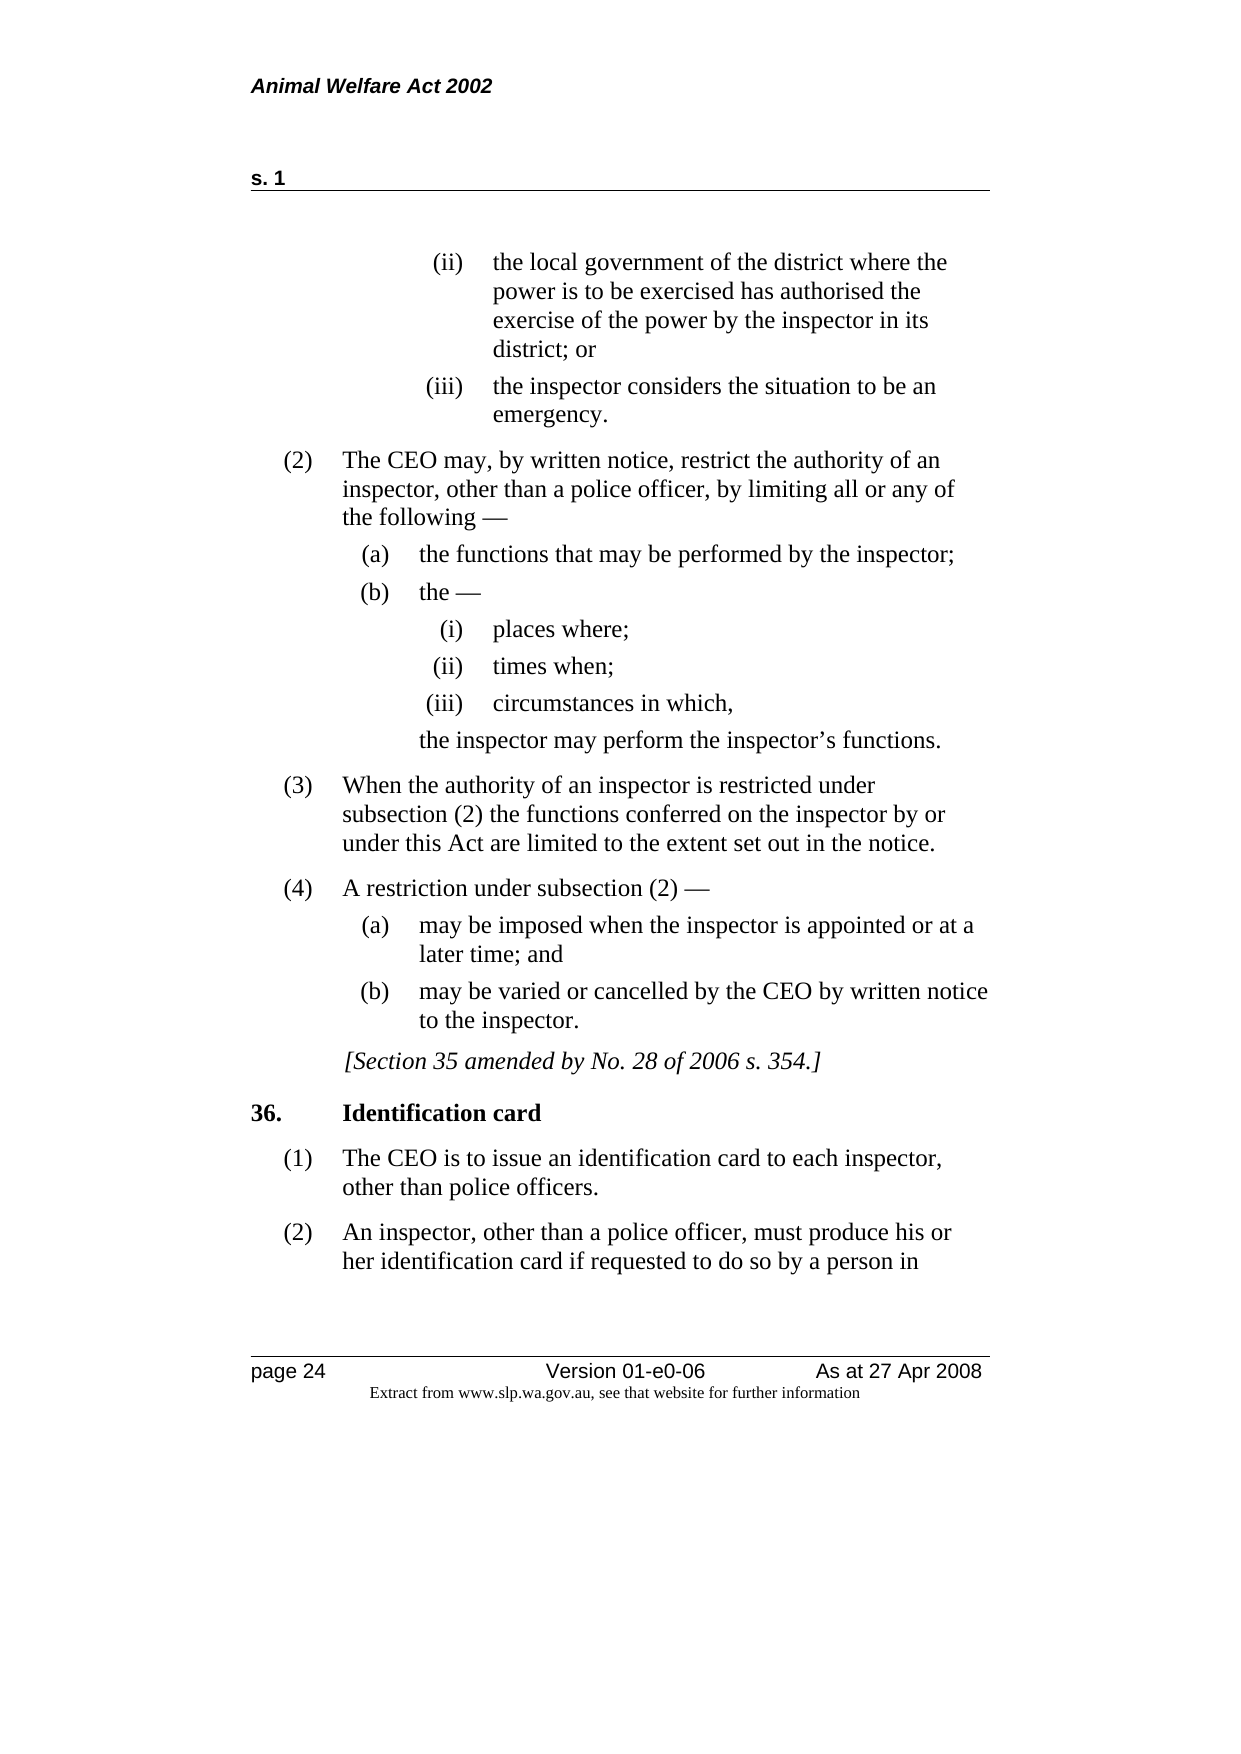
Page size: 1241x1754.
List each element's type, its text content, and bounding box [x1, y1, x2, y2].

text (4) A restriction under subsection (2) — [251, 873, 990, 902]
text [Section 35 amended by No. 28 of 2006 s. 354.] [251, 1046, 990, 1075]
text (3) When the authority of an inspector is restricted under subsection (2) the functions conferred on the inspector by or under this Act are limited to the extent set out in the notice. [251, 770, 990, 857]
text (b) the — [251, 577, 990, 605]
text the inspector may perform the inspector’s functions. [251, 725, 990, 754]
text (iii) the inspector considers the situation to be an emergency. [251, 371, 990, 428]
text (b) may be varied or cancelled by the CEO by written notice to the inspector. [251, 976, 990, 1034]
text (iii) circumstances in which, [251, 688, 990, 717]
text (2) The CEO may, by written notice, restrict the authority of an inspector, other than a police officer, by limiting all or any of the following — [251, 445, 990, 531]
subtitle 36. Identification card [251, 1098, 990, 1127]
text (1) The CEO is to issue an identification card to each inspector, other than police officers. [251, 1143, 990, 1201]
text (a) the functions that may be performed by the inspector; [251, 539, 990, 568]
text (i) places where; [251, 614, 990, 642]
text (ii) times when; [251, 651, 990, 679]
text (ii) the local government of the district where the power is to be exercised has authorised the exercise of the power by the inspector in its district; or [251, 247, 990, 362]
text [251, 1217, 990, 1275]
text (a) may be imposed when the inspector is appointed or at a later time; and [251, 910, 990, 968]
